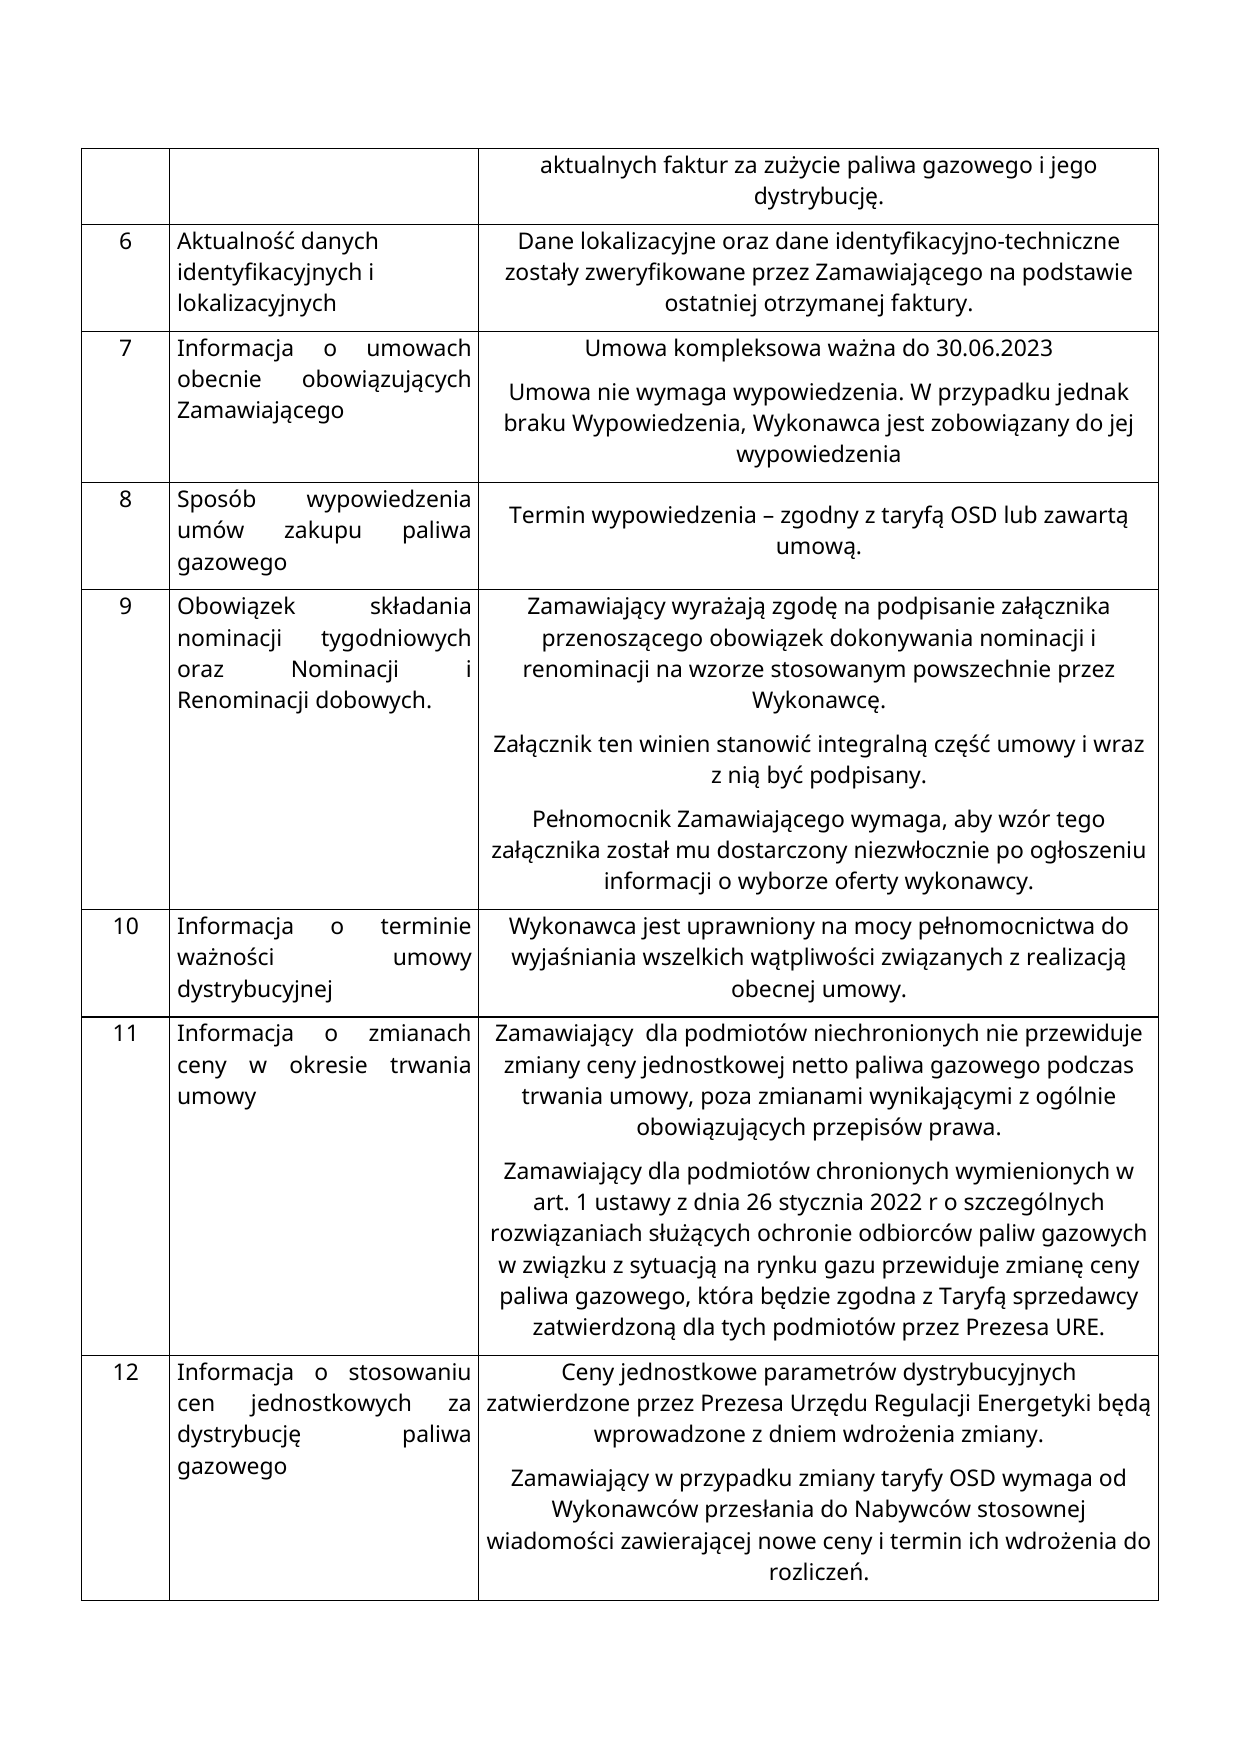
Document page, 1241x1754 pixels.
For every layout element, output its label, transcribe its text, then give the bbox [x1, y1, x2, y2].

table_cell 8 [82, 483, 169, 589]
table_cell Wykonawca jest uprawniony na mocy pełnomocnictwa do wyjaśniania wszelkich wątpliwości związanych z realizacją obecnej umowy. [479, 910, 1158, 1016]
table_cell Informacja o terminie ważności umowy dystrybucyjnej [170, 910, 478, 1016]
table_cell Zamawiający dla podmiotów niechronionych nie przewiduje zmiany ceny jednostkowej netto paliwa gazowego podczas trwania umowy, poza zmianami wynikającymi z ogólnie obowiązujących przepisów prawa. Zamawiający dla podmiotów chronionych wymienionych w art. 1 ustawy z dnia 26 stycznia 2022 r o szczególnych rozwiązaniach służących ochronie odbiorców paliw gazowych w związku z sytuacją na rynku gazu przewiduje zmianę ceny paliwa gazowego, która będzie zgodna z Taryfą sprzedawcy zatwierdzoną dla tych podmiotów przez Prezesa URE. [479, 1018, 1158, 1355]
table_cell 11 [82, 1018, 169, 1355]
table_cell 12 [82, 1356, 169, 1600]
table_cell Dane lokalizacyjne oraz dane identyfikacyjno-techniczne zostały zweryfikowane przez Zamawiającego na podstawie ostatniej otrzymanej faktury. [479, 225, 1158, 331]
table_cell Informacja o umowach obecnie obowiązujących Zamawiającego [170, 332, 478, 482]
table_cell Ceny jednostkowe parametrów dystrybucyjnych zatwierdzone przez Prezesa Urzędu Regulacji Energetyki będą wprowadzone z dniem wdrożenia zmiany. Zamawiający w przypadku zmiany taryfy OSD wymaga od Wykonawców przesłania do Nabywców stosownej wiadomości zawierającej nowe ceny i termin ich wdrożenia do rozliczeń. [479, 1356, 1158, 1600]
table_cell Sposób wypowiedzenia umów zakupu paliwa gazowego [170, 483, 478, 589]
table_cell Obowiązek składania nominacji tygodniowych oraz Nominacji i Renominacji dobowych. [170, 590, 478, 909]
table_cell 6 [82, 225, 169, 331]
table_cell Informacja o zmianach ceny w okresie trwania umowy [170, 1018, 478, 1355]
table_cell Informacja o stosowaniu cen jednostkowych za dystrybucję paliwa gazowego [170, 1356, 478, 1600]
table_cell Aktualność danych identyfikacyjnych i lokalizacyjnych [170, 225, 478, 331]
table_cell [479, 149, 1158, 224]
table_cell Termin wypowiedzenia – zgodny z taryfą OSD lub zawartą umową. [479, 483, 1158, 589]
table_cell 9 [82, 590, 169, 909]
table_cell Umowa kompleksowa ważna do 30.06.2023 Umowa nie wymaga wypowiedzenia. W przypadku jednak braku Wypowiedzenia, Wykonawca jest zobowiązany do jej wypowiedzenia [479, 332, 1158, 482]
table_cell 10 [82, 910, 169, 1016]
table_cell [170, 149, 478, 224]
table_cell Zamawiający wyrażają zgodę na podpisanie załącznika przenoszącego obowiązek dokonywania nominacji i renominacji na wzorze stosowanym powszechnie przez Wykonawcę. Załącznik ten winien stanowić integralną część umowy i wraz z nią być podpisany. Pełnomocnik Zamawiającego wymaga, aby wzór tego załącznika został mu dostarczony niezwłocznie po ogłoszeniu informacji o wyborze oferty wykonawcy. [479, 590, 1158, 909]
table_cell 7 [82, 332, 169, 482]
table_cell 5 [82, 149, 169, 224]
